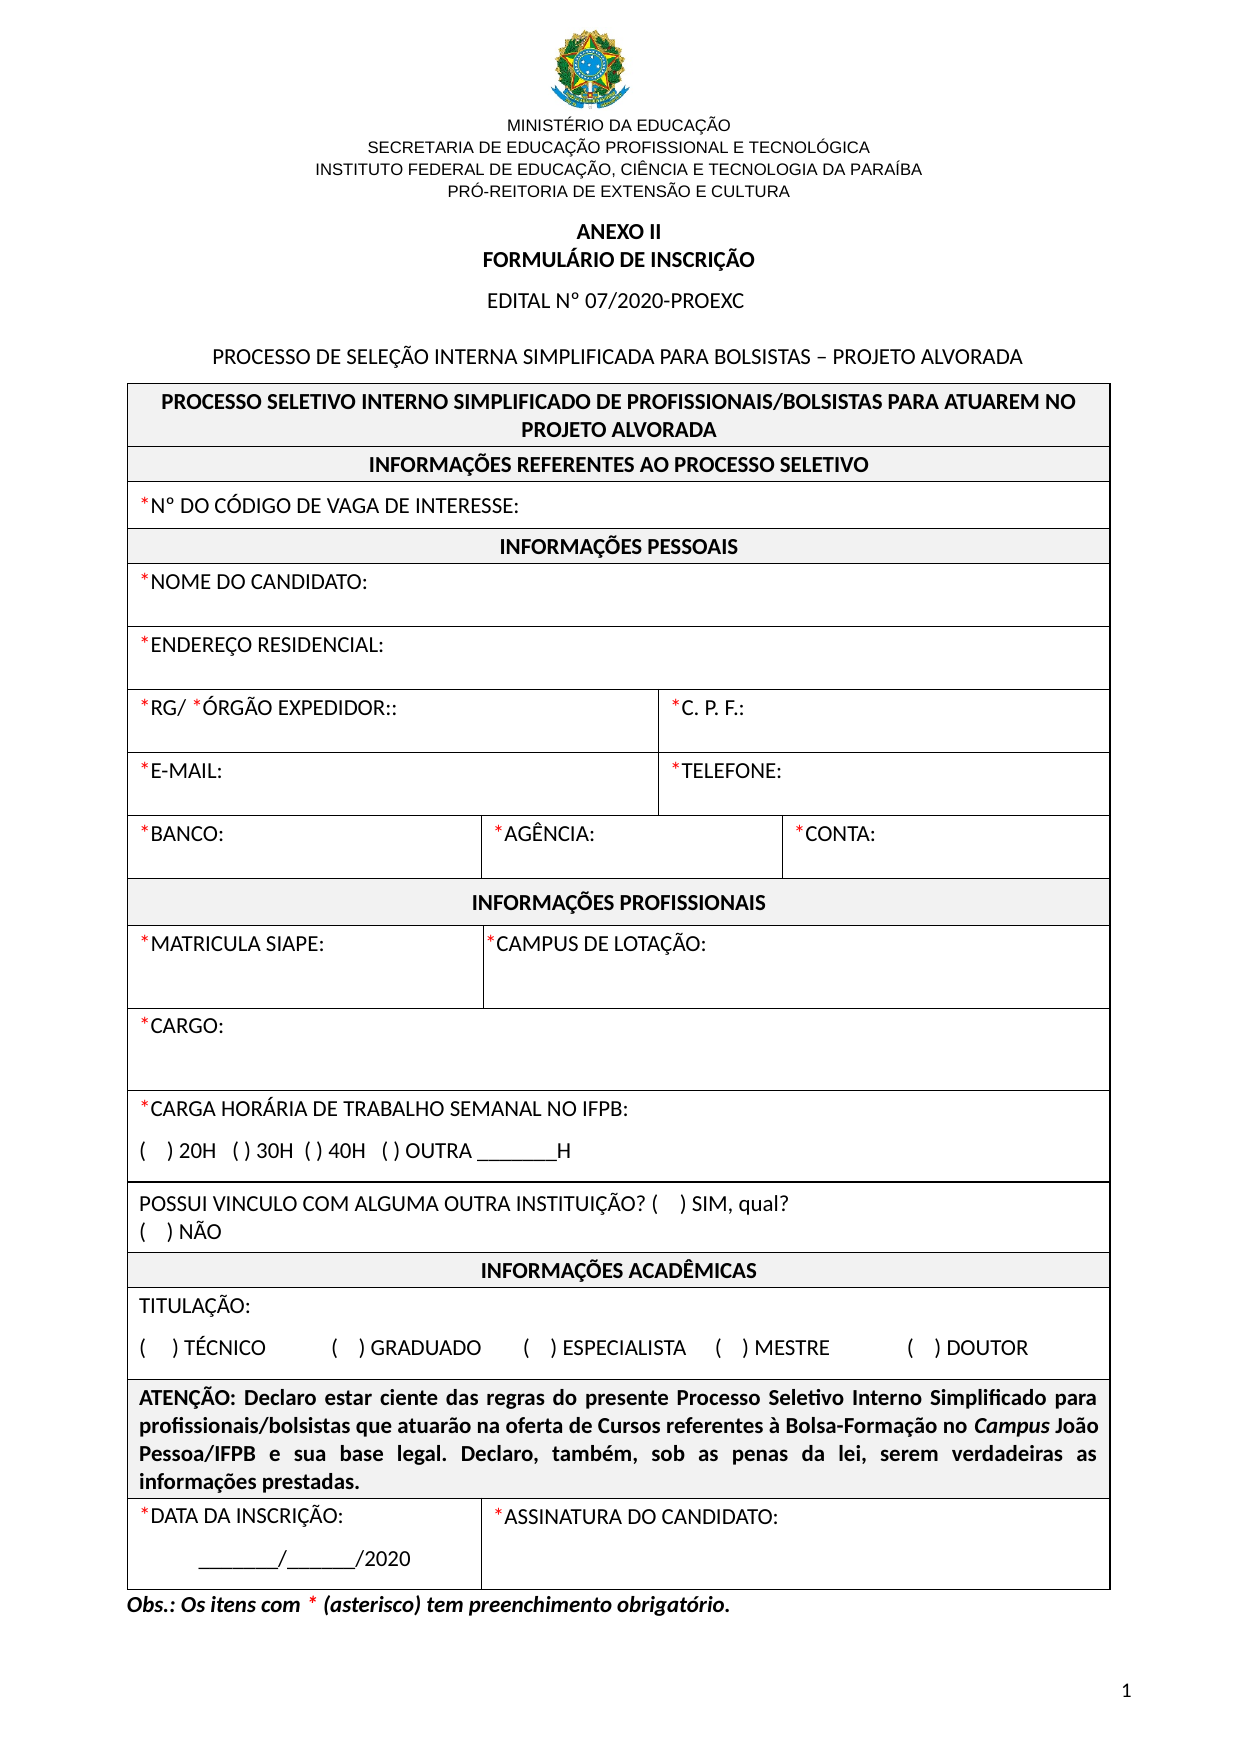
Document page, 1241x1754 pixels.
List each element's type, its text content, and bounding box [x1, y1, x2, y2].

table_cell INFORMAÇÕES REFERENTES AO PROCESSO SELETIVO [128, 447, 1109, 481]
table_cell POSSUI VINCULO COM ALGUMA OUTRA INSTITUIÇÃO? ( ) SIM, qual? ( ) NÃO [128, 1183, 1109, 1252]
text Obs.: Os itens com * (asterisco) tem preenchimento obrigatório. [106, 1590, 1131, 1618]
table_cell *CAMPUS DE LOTAÇÃO: [484, 926, 1109, 1008]
table_cell INFORMAÇÕES PESSOAIS [128, 529, 1109, 563]
text PROCESSO DE SELEÇÃO INTERNA SIMPLIFICADA PARA BOLSISTAS – PROJETO ALVORADA [106, 342, 1129, 370]
table_cell *AGÊNCIA: [482, 816, 782, 878]
table_cell *CARGA HORÁRIA DE TRABALHO SEMANAL NO IFPB: ( ) 20H ( ) 30H ( ) 40H ( ) OUTRA _______H [128, 1091, 1109, 1181]
table_cell *CONTA: [783, 816, 1109, 878]
text EDITAL Nº 07/2020-PROEXC [106, 286, 1125, 314]
table_cell *RG/ *ÓRGÃO EXPEDIDOR:: [128, 690, 658, 752]
table_cell *ENDEREÇO RESIDENCIAL: [128, 627, 1109, 689]
text ANEXO II [106, 217, 1131, 246]
table_cell INFORMAÇÕES ACADÊMICAS [128, 1253, 1109, 1287]
table_cell *Nº DO CÓDIGO DE VAGA DE INTERESSE: [128, 482, 1109, 528]
table_cell *DATA DA INSCRIÇÃO: _______/______/2020 [128, 1499, 481, 1589]
table_cell *E-MAIL: [128, 753, 658, 815]
table_cell ATENÇÃO: Declaro estar ciente das regras do presente Processo Seletivo Interno Simplificado para profissionais/bolsistas que atuarão na oferta de Cursos referentes à Bolsa-Formação no Campus João Pessoa/IFPB e sua base legal. Declaro, também, sob as penas da lei, serem verdadeiras as informações prestadas. [128, 1380, 1109, 1498]
table_header PROCESSO SELETIVO INTERNO SIMPLIFICADO DE PROFISSIONAIS/BOLSISTAS PARA ATUAREM NO PROJETO ALVORADA [128, 384, 1109, 446]
table_cell *C. P. F.: [659, 690, 1109, 752]
table_cell *TELEFONE: [659, 753, 1109, 815]
table_cell *ASSINATURA DO CANDIDATO: [482, 1499, 1109, 1589]
picture [547, 27, 634, 111]
table_cell *BANCO: [128, 816, 481, 878]
table_cell *NOME DO CANDIDATO: [128, 564, 1109, 626]
table_cell *MATRICULA SIAPE: [128, 926, 483, 1008]
table_cell [128, 1288, 1109, 1379]
table_cell INFORMAÇÕES PROFISSIONAIS [128, 879, 1109, 925]
table_cell *CARGO: [128, 1009, 1109, 1090]
text FORMULÁRIO DE INSCRIÇÃO [106, 246, 1131, 273]
